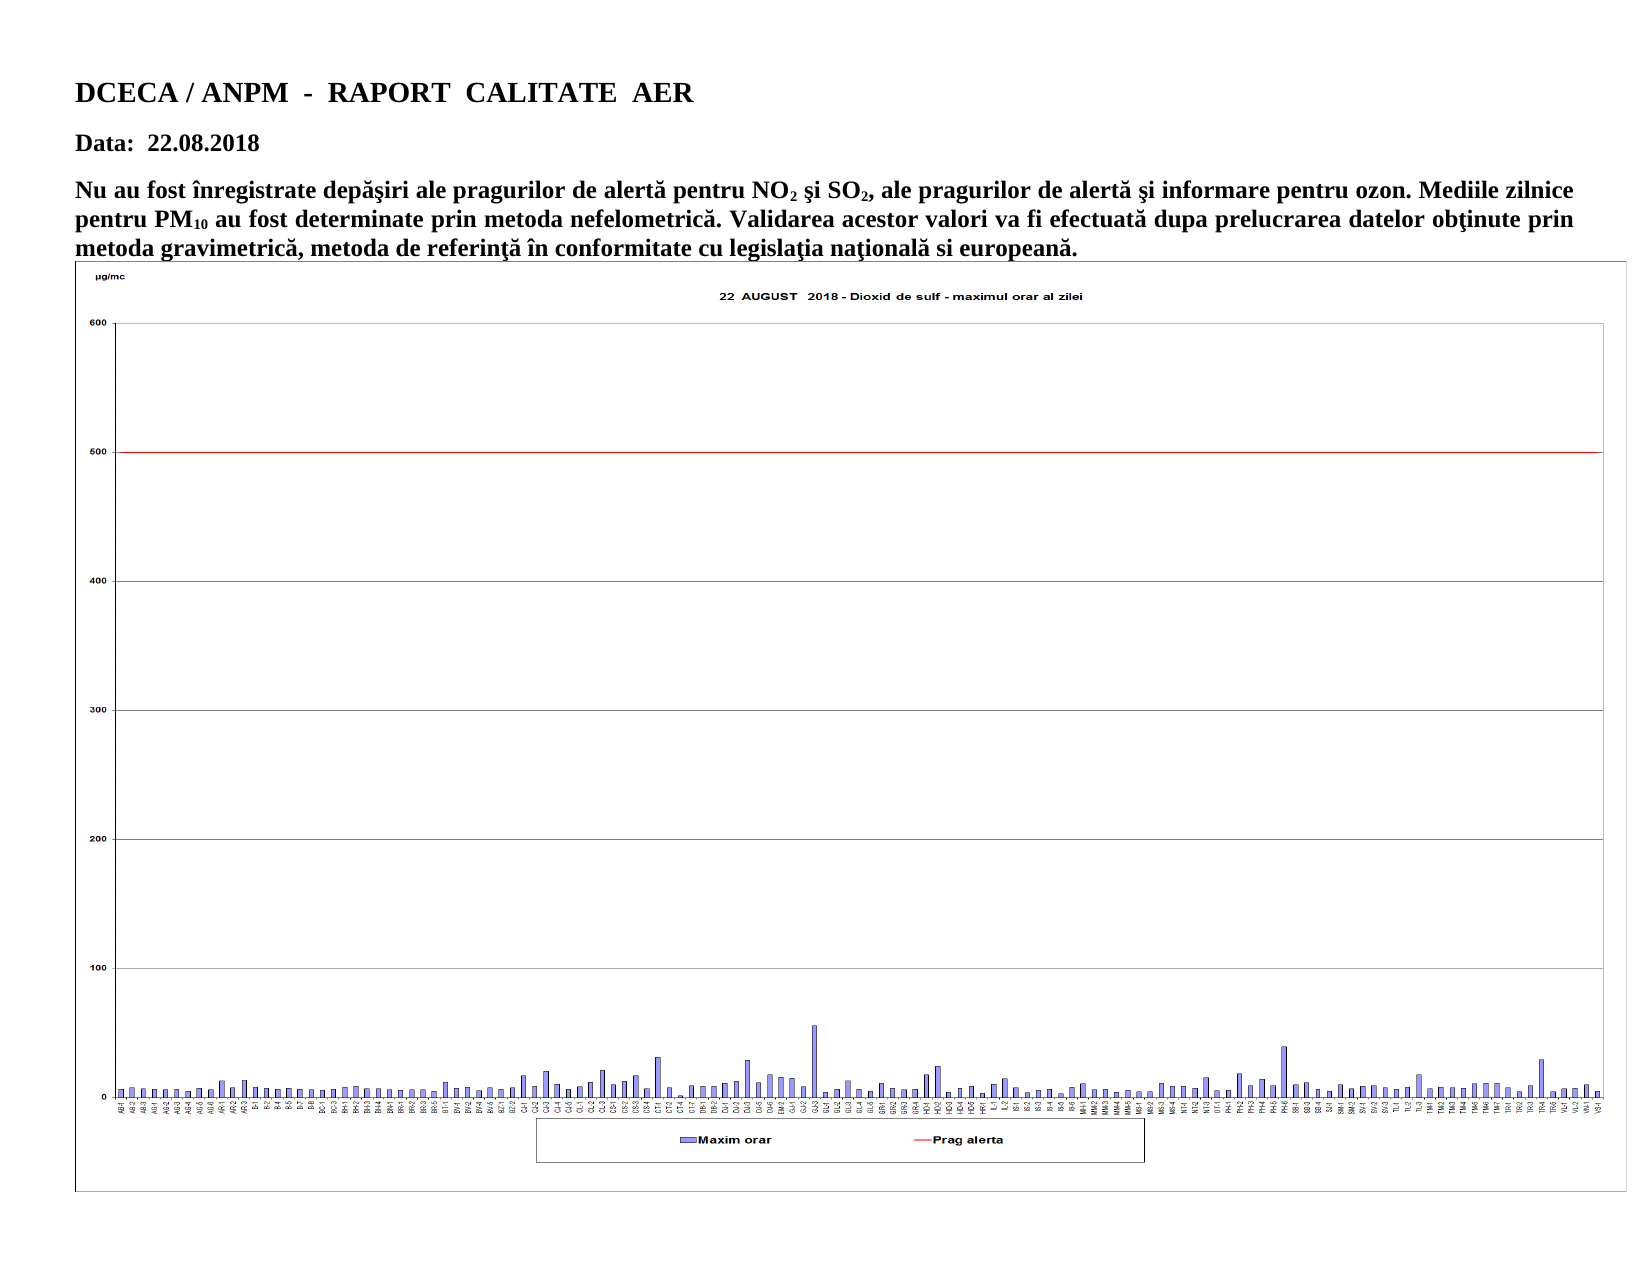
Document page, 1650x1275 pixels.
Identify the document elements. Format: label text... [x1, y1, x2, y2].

text Nu au fost înregistrate depăşiri ale pragurilor de alertă pentru NO2 şi SO2, ale pragurilor de alertă şi informare pentru ozon. Mediile zilnice pentru PM10 au fost determinate prin metoda nefelometrică. Validarea acestor valori va fi efectuată dupa prelucrarea datelor obţinute prin metoda gravimetrică, metoda de referinţă în conformitate cu legislaţia naţională si europeană. [75, 176, 1575, 261]
text Data: 22.08.2018 [75, 128, 1575, 156]
text DCECA / ANPM - RAPORT CALITATE AER [75, 75, 1575, 108]
picture [75, 261, 1627, 1192]
